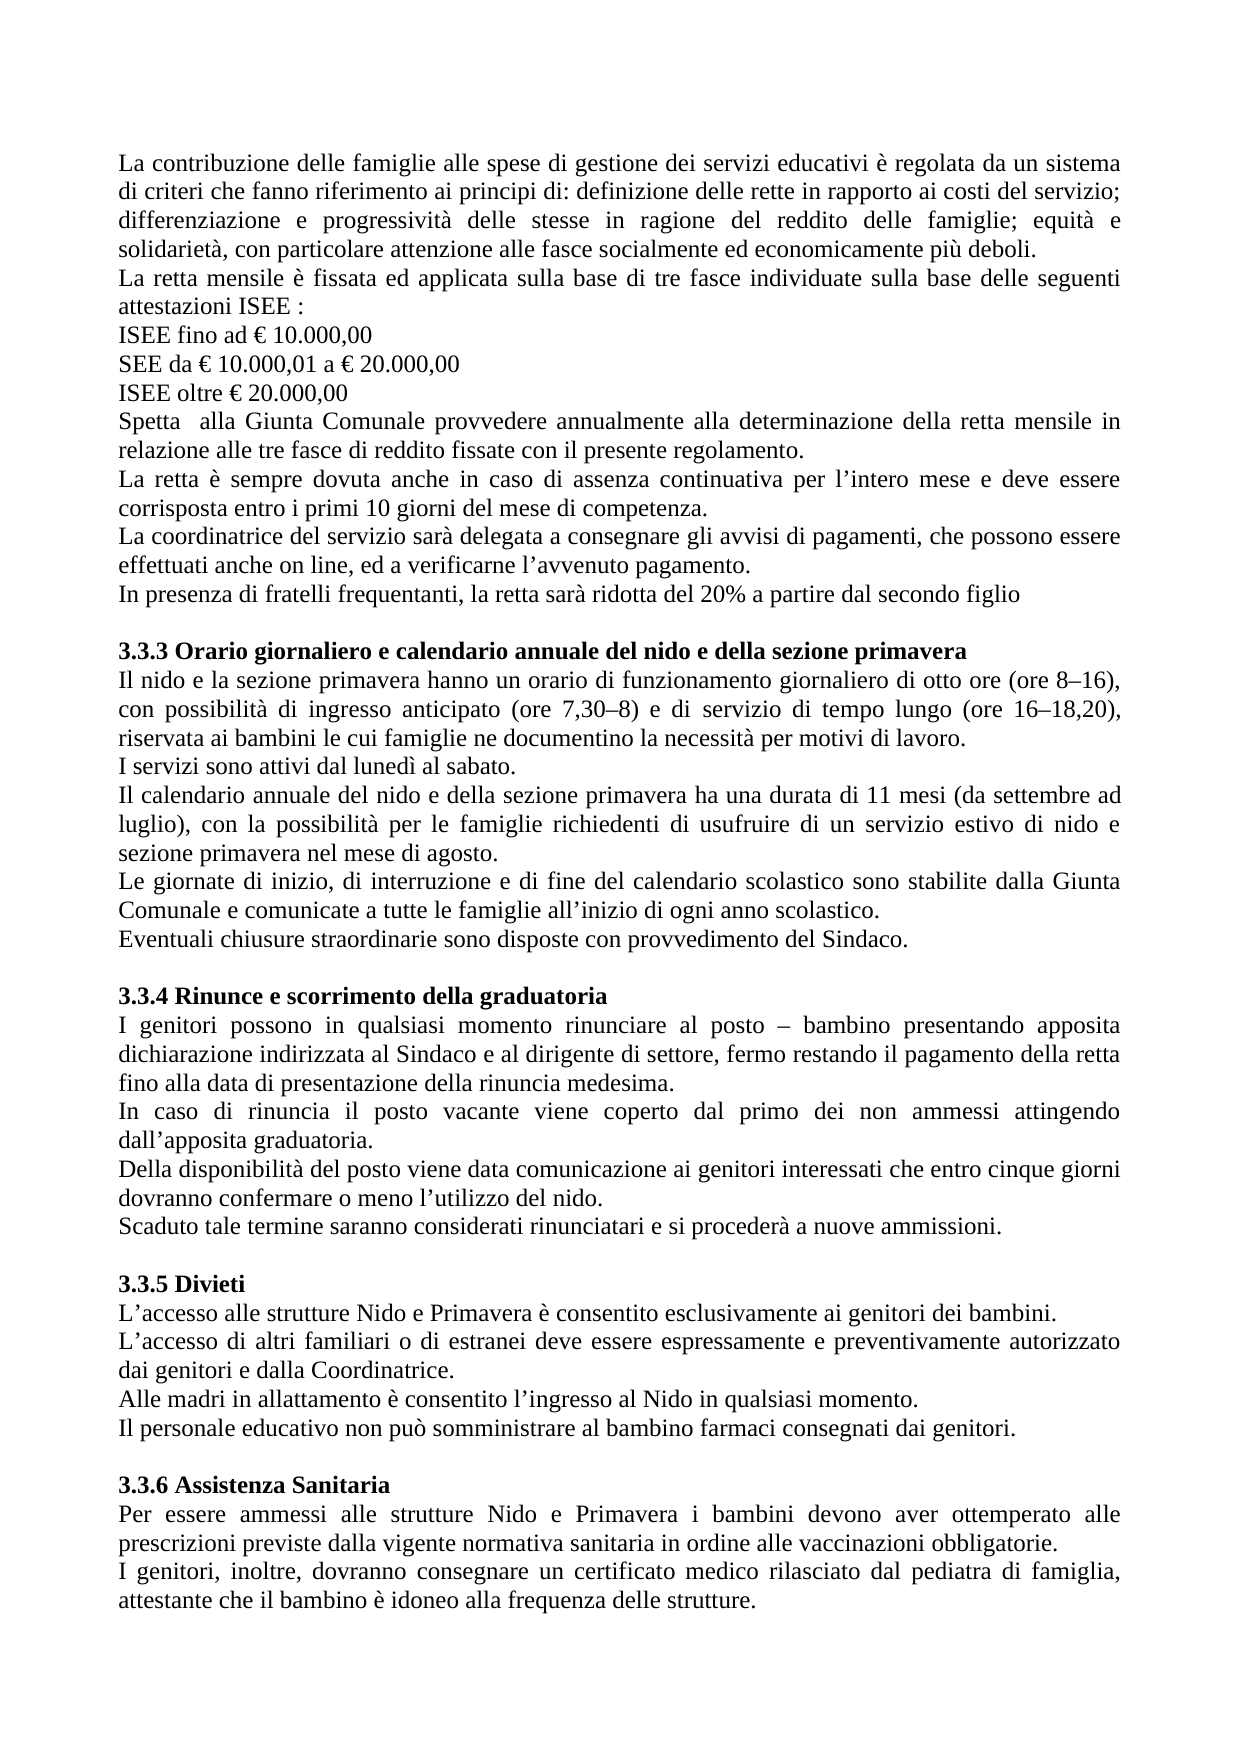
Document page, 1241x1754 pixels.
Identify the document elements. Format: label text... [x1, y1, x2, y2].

text La retta mensile è fissata ed applicata sulla base di tre fasce individuate sulla base delle seguenti attestazioni ISEE : [118, 263, 1122, 320]
text I servizi sono attivi dal lunedì al sabato. [118, 751, 1122, 780]
text La contribuzione delle famiglie alle spese di gestione dei servizi educativi è regolata da un sistema di criteri che fanno riferimento ai principi di: definizione delle rette in rapporto ai costi del servizio; differenziazione e progressività delle stesse in ragione del reddito delle famiglie; equità e solidarietà, con particolare attenzione alle fasce socialmente ed economicamente più deboli. [118, 148, 1122, 263]
text SEE da € 10.000,01 a € 20.000,00 [118, 349, 1122, 378]
text In presenza di fratelli frequentanti, la retta sarà ridotta del 20% a partire dal secondo figlio [118, 579, 1122, 608]
text L’accesso di altri familiari o di estranei deve essere espressamente e preventivamente autorizzato dai genitori e dalla Coordinatrice. [118, 1326, 1122, 1384]
text ISEE fino ad € 10.000,00 [118, 320, 1122, 349]
text Spetta alla Giunta Comunale provvedere annualmente alla determinazione della retta mensile in relazione alle tre fasce di reddito fissate con il presente regolamento. [118, 406, 1122, 464]
text Per essere ammessi alle strutture Nido e Primavera i bambini devono aver ottemperato alle prescrizioni previste dalla vigente normativa sanitaria in ordine alle vaccinazioni obbligatorie. [118, 1499, 1122, 1556]
text Il personale educativo non può somministrare al bambino farmaci consegnati dai genitori. [118, 1413, 1122, 1441]
text In caso di rinuncia il posto vacante viene coperto dal primo dei non ammessi attingendo dall’apposita graduatoria. [118, 1096, 1122, 1154]
text Le giornate di inizio, di interruzione e di fine del calendario scolastico sono stabilite dalla Giunta Comunale e comunicate a tutte le famiglie all’inizio di ogni anno scolastico. [118, 866, 1122, 924]
text Eventuali chiusure straordinarie sono disposte con provvedimento del Sindaco. [118, 924, 1122, 953]
text ISEE oltre € 20.000,00 [118, 378, 1122, 406]
text La retta è sempre dovuta anche in caso di assenza continuativa per l’intero mese e deve essere corrisposta entro i primi 10 giorni del mese di competenza. [118, 464, 1122, 521]
text Il nido e la sezione primavera hanno un orario di funzionamento giornaliero di otto ore (ore 8–16), con possibilità di ingresso anticipato (ore 7,30–8) e di servizio di tempo lungo (ore 16–18,20), riservata ai bambini le cui famiglie ne documentino la necessità per motivi di lavoro. [118, 665, 1122, 751]
text I genitori, inoltre, dovranno consegnare un certificato medico rilasciato dal pediatra di famiglia, attestante che il bambino è idoneo alla frequenza delle strutture. [118, 1556, 1122, 1614]
text Alle madri in allattamento è consentito l’ingresso al Nido in qualsiasi momento. [118, 1384, 1122, 1413]
text Della disponibilità del posto viene data comunicazione ai genitori interessati che entro cinque giorni dovranno confermare o meno l’utilizzo del nido. [118, 1154, 1122, 1211]
text 3.3.5 Divieti [118, 1269, 1122, 1298]
text La coordinatrice del servizio sarà delegata a consegnare gli avvisi di pagamenti, che possono essere effettuati anche on line, ed a verificarne l’avvenuto pagamento. [118, 521, 1122, 579]
text I genitori possono in qualsiasi momento rinunciare al posto – bambino presentando apposita dichiarazione indirizzata al Sindaco e al dirigente di settore, fermo restando il pagamento della retta fino alla data di presentazione della rinuncia medesima. [118, 1010, 1122, 1096]
text L’accesso alle strutture Nido e Primavera è consentito esclusivamente ai genitori dei bambini. [118, 1298, 1122, 1326]
text 3.3.6 Assistenza Sanitaria [118, 1470, 1122, 1499]
text 3.3.3 Orario giornaliero e calendario annuale del nido e della sezione primavera [118, 636, 1122, 665]
text Scaduto tale termine saranno considerati rinunciatari e si procederà a nuove ammissioni. [118, 1211, 1122, 1240]
text Il calendario annuale del nido e della sezione primavera ha una durata di 11 mesi (da settembre ad luglio), con la possibilità per le famiglie richiedenti di usufruire di un servizio estivo di nido e sezione primavera nel mese di agosto. [118, 780, 1122, 866]
text 3.3.4 Rinunce e scorrimento della graduatoria [118, 981, 1122, 1010]
